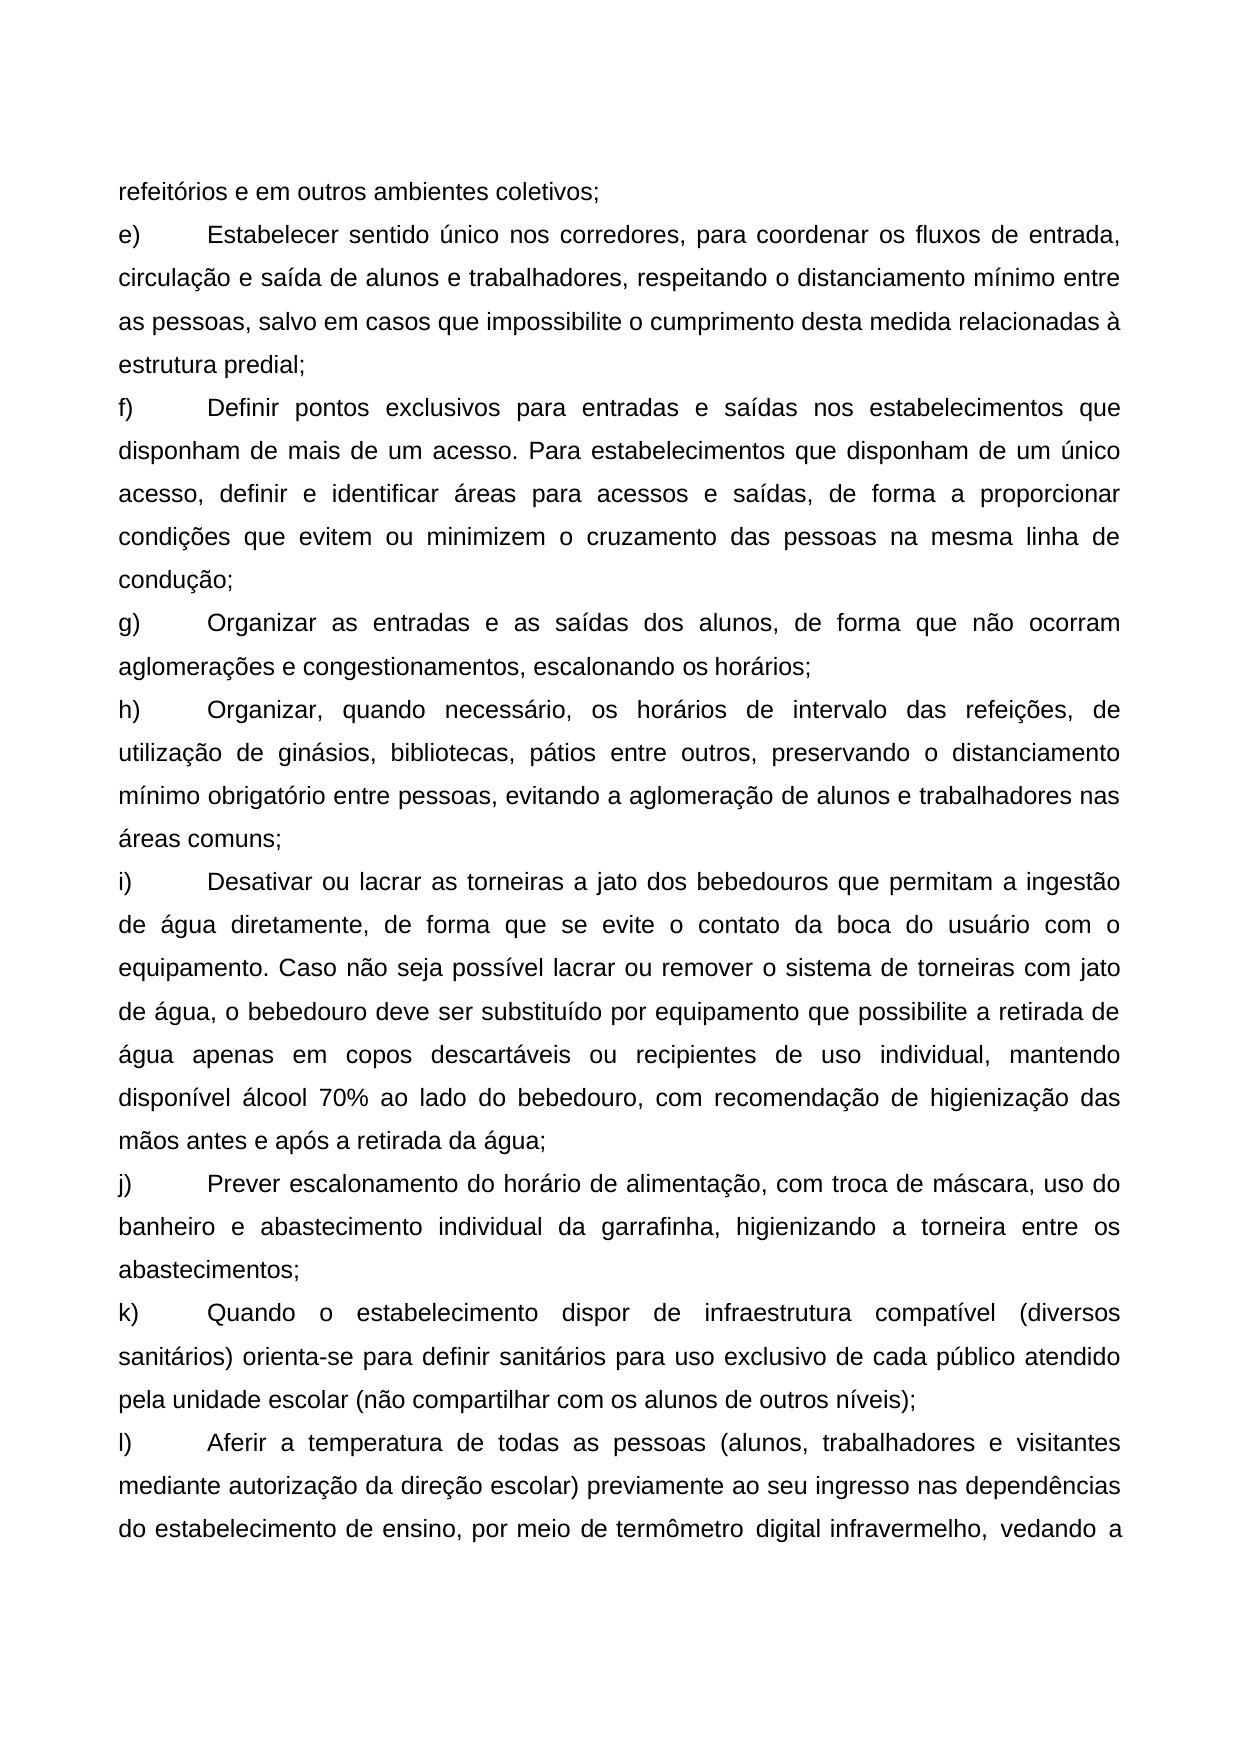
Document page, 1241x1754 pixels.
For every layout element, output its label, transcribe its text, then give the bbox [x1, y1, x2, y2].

list Definir pontos exclusivos para entradas e saídas nos estabelecimentos que disponham de mais de um acesso. Para estabelecimentos que disponham de um único acesso, definir e identificar áreas para acessos e saídas, de forma a proporcionar condições que evitem ou minimizem o cruzamento das pessoas na mesma linha de condução; [118, 393, 1122, 594]
list Quando o estabelecimento dispor de infraestrutura compatível (diversos sanitários) orienta-se para definir sanitários para uso exclusivo de cada público atendido pela unidade escolar (não compartilhar com os alunos de outros níveis); [118, 1298, 1122, 1413]
list Prever escalonamento do horário de alimentação, com troca de máscara, uso do banheiro e abastecimento individual da garrafinha, higienizando a torneira entre os abastecimentos; [118, 1169, 1122, 1284]
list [118, 1428, 1122, 1543]
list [118, 177, 1122, 206]
list Desativar ou lacrar as torneiras a jato dos bebedouros que permitam a ingestão de água diretamente, de forma que se evite o contato da boca do usuário com o equipamento. Caso não seja possível lacrar ou remover o sistema de torneiras com jato de água, o bebedouro deve ser substituído por equipamento que possibilite a retirada de água apenas em copos descartáveis ou recipientes de uso individual, mantendo disponível álcool 70% ao lado do bebedouro, com recomendação de higienização das mãos antes e após a retirada da água; [118, 867, 1122, 1155]
list Estabelecer sentido único nos corredores, para coordenar os fluxos de entrada, circulação e saída de alunos e trabalhadores, respeitando o distanciamento mínimo entre as pessoas, salvo em casos que impossibilite o cumprimento desta medida relacionadas à estrutura predial; [118, 220, 1122, 378]
list Organizar as entradas e as saídas dos alunos, de forma que não ocorram aglomerações e congestionamentos, escalonando os horários; [118, 608, 1122, 680]
list Organizar, quando necessário, os horários de intervalo das refeições, de utilização de ginásios, bibliotecas, pátios entre outros, preservando o distanciamento mínimo obrigatório entre pessoas, evitando a aglomeração de alunos e trabalhadores nas áreas comuns; [118, 695, 1122, 853]
